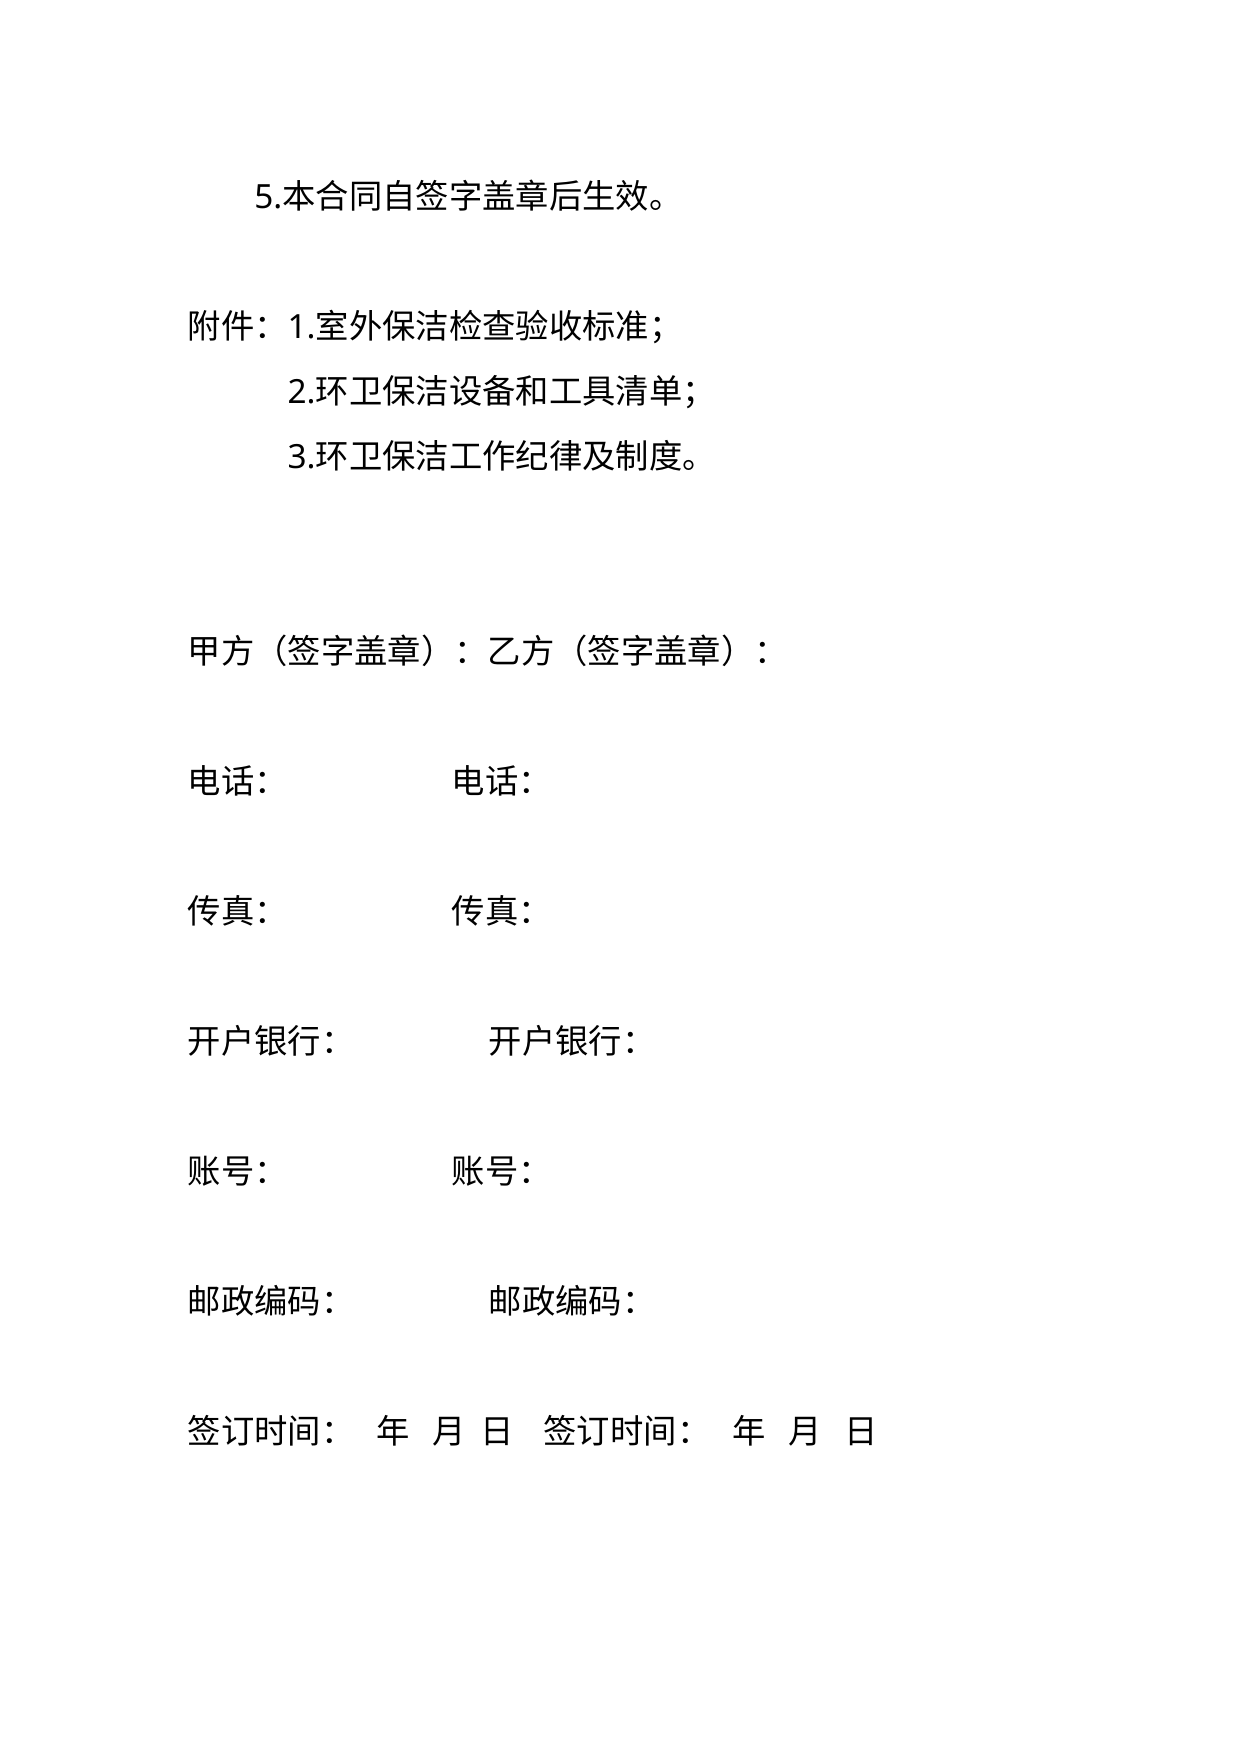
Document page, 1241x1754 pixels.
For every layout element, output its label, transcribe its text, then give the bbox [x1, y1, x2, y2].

text 开户银行： 开户银行： [187, 1007, 1053, 1072]
text 5.本合同自签字盖章后生效。 [187, 162, 1053, 227]
text 2.环卫保洁设备和工具清单； [187, 357, 1053, 422]
text 附件：1.室外保洁检查验收标准； [187, 292, 1053, 357]
text 传真： 传真： [187, 877, 1053, 942]
text 甲方（签字盖章）：乙方（签字盖章）： [187, 617, 1053, 682]
text 账号： 账号： [187, 1137, 1053, 1202]
text 签订时间： 年 月 日 签订时间： 年 月 日 [187, 1397, 1053, 1462]
text 3.环卫保洁工作纪律及制度。 [187, 422, 1053, 487]
text 邮政编码： 邮政编码： [187, 1267, 1053, 1332]
text 电话： 电话： [187, 747, 1053, 812]
